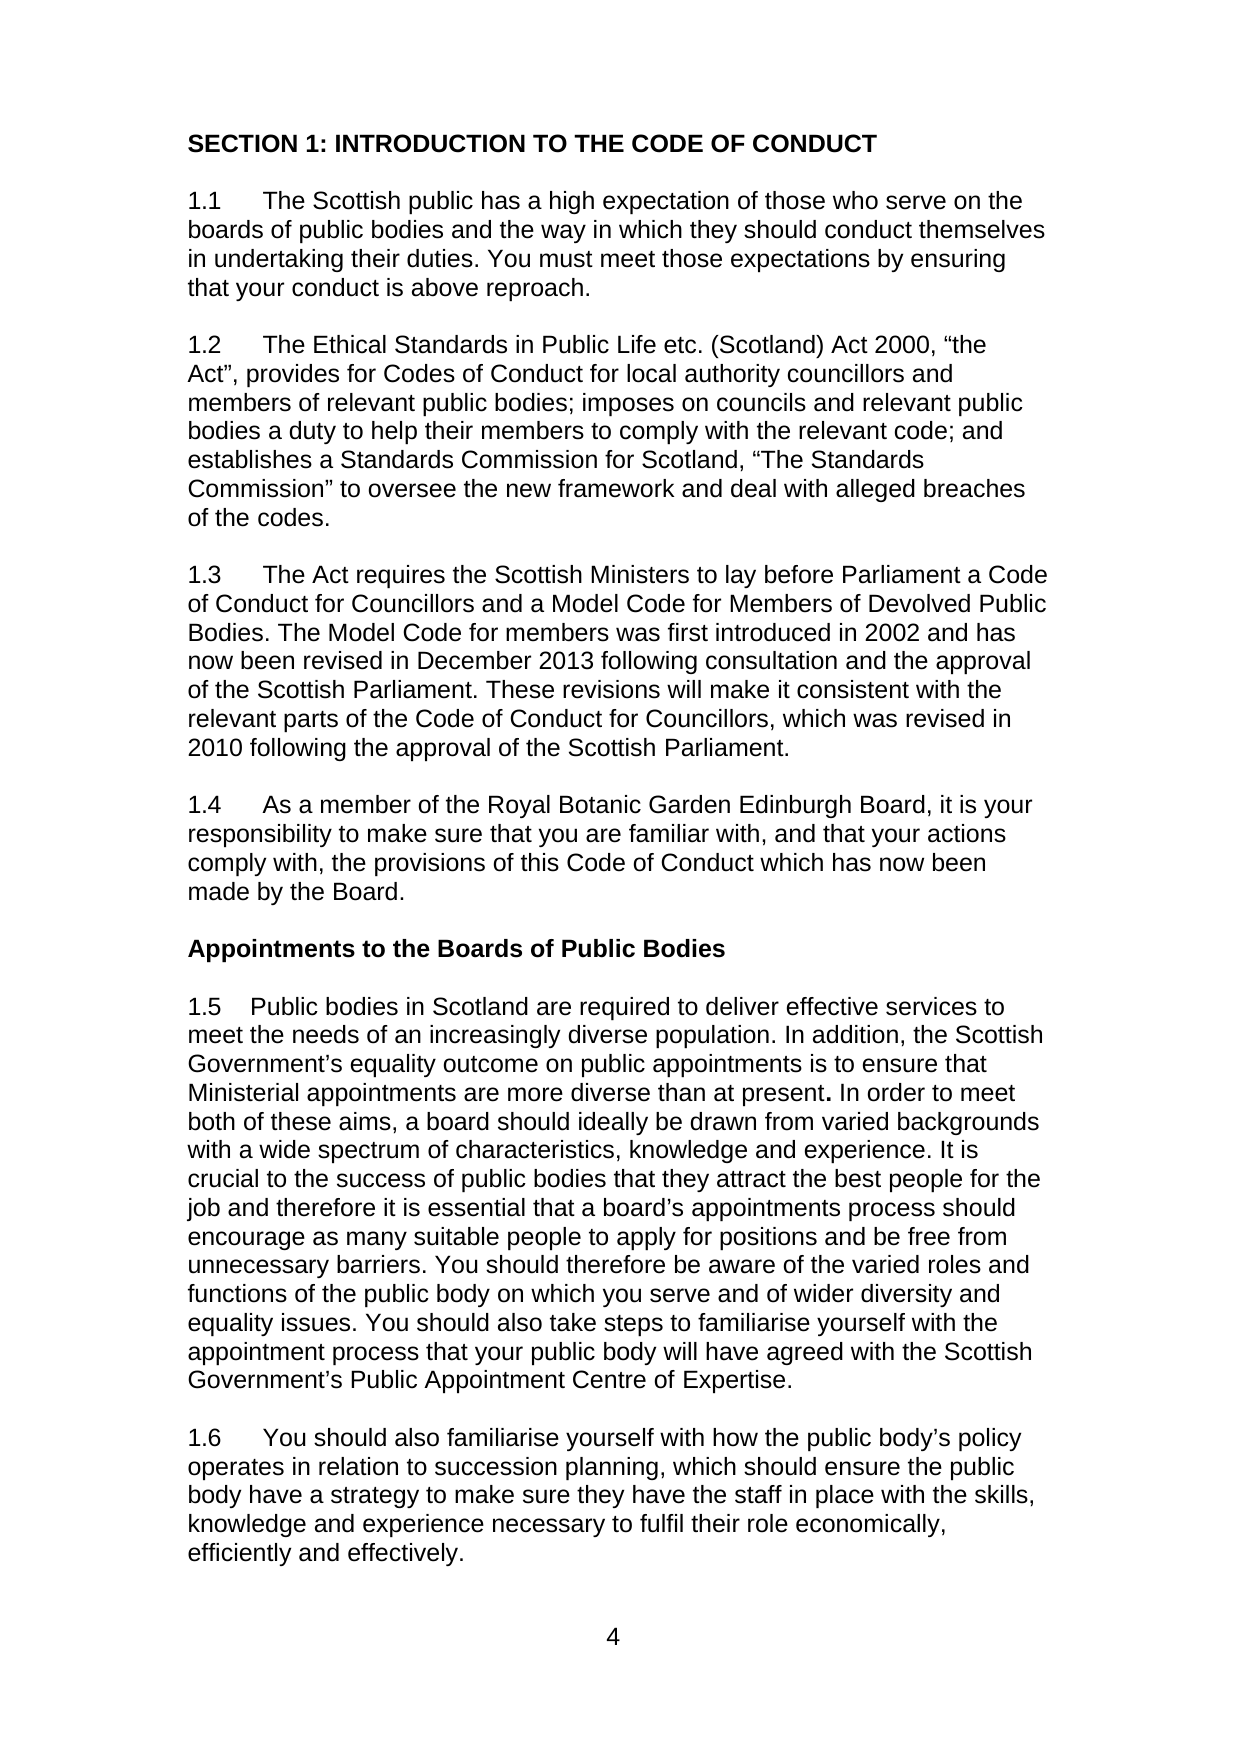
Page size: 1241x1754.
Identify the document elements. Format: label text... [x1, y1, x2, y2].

list The Scottish public has a high expectation of those who serve on the boards of public bodies and the way in which they should conduct themselves in undertaking their duties. You must meet those expectations by ensuring that your conduct is above reproach. [187, 186, 1047, 301]
list You should also familiarise yourself with how the public body’s policy operates in relation to succession planning, which should ensure the public body have a strategy to make sure they have the staff in place with the skills, knowledge and experience necessary to fulfil their role economically, efficiently and effectively. [187, 1423, 1044, 1567]
list The Act requires the Scottish Ministers to lay before Parliament a Code of Conduct for Councillors and a Model Code for Members of Devolved Public Bodies. The Model Code for members was first introduced in 2002 and has now been revised in December 2013 following consultation and the approval of the Scottish Parliament. These revisions will make it consistent with the relevant parts of the Code of Conduct for Councillors, which was revised in 2010 following the approval of the Scottish Parliament. [187, 560, 1049, 761]
list Public bodies in Scotland are required to deliver effective services to meet the needs of an increasingly diverse population. In addition, the Scottish Government’s equality outcome on public appointments is to ensure that Ministerial appointments are more diverse than at present. In order to meet both of these aims, a board should ideally be drawn from varied backgrounds with a wide spectrum of characteristics, knowledge and experience. It is crucial to the success of public bodies that they attract the best people for the job and therefore it is essential that a board’s appointments process should encourage as many suitable people to apply for positions and be free from unnecessary barriers. You should therefore be aware of the varied roles and functions of the public body on which you serve and of wider diversity and equality issues. You should also take steps to familiarise yourself with the appointment process that your public body will have agreed with the Scottish Government’s Public Appointment Centre of Expertise. [187, 991, 1052, 1394]
list The Ethical Standards in Public Life etc. (Scotland) Act 2000, “the Act”, provides for Codes of Conduct for local authority councillors and members of relevant public bodies; imposes on councils and relevant public bodies a duty to help their members to comply with the relevant code; and establishes a Standards Commission for Scotland, “The Standards Commission” to oversee the new framework and deal with alleged breaches of the codes. [187, 330, 1027, 531]
subtitle SECTION 1: INTRODUCTION TO THE CODE OF CONDUCT [187, 129, 1065, 158]
subtitle Appointments to the Boards of Public Bodies [187, 934, 1065, 963]
list As a member of the Royal Botanic Garden Edinburgh Board, it is your responsibility to make sure that you are familiar with, and that your actions comply with, the provisions of this Code of Conduct which has now been made by the Board. [187, 790, 1041, 905]
